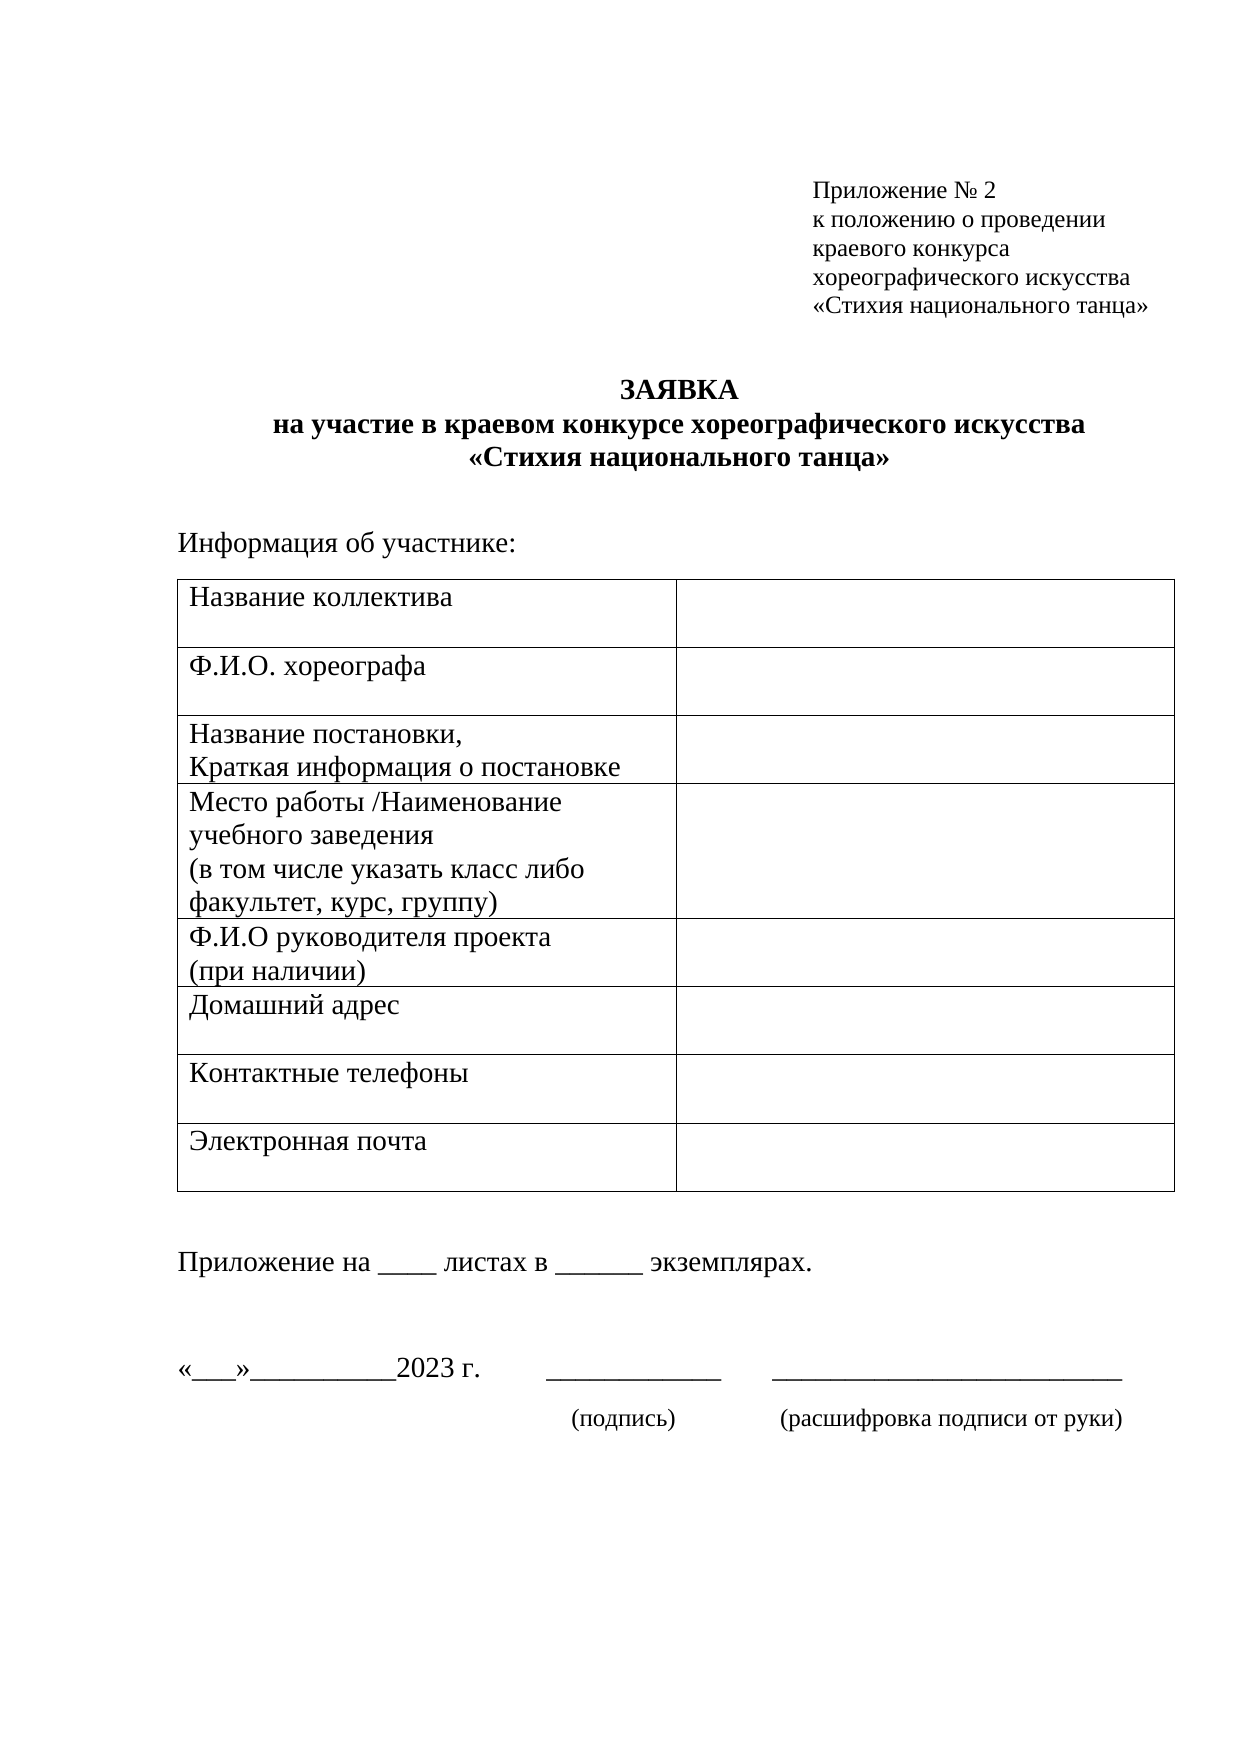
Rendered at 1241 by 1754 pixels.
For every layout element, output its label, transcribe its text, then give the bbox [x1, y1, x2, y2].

table_cell [677, 919, 1174, 986]
text на участие в краевом конкурсе хореографического искусства [177, 406, 1181, 439]
text Приложение № 2 [812, 176, 1181, 204]
table_cell Электронная почта [178, 1124, 676, 1191]
table_cell [677, 716, 1174, 783]
text «Стихия национального танца» [177, 439, 1181, 473]
text «Стихия национального танца» [812, 291, 1181, 319]
text хореографического искусства [812, 262, 1181, 291]
text «___»__________2023 г. ____________ ________________________ [177, 1350, 1181, 1383]
text к положению о проведении [812, 204, 1181, 233]
table_cell Место работы /Наименование учебного заведения (в том числе указать класс либо факультет, курс, группу) [178, 784, 676, 918]
table_cell [677, 784, 1174, 918]
table_cell Ф.И.О. хореографа [178, 648, 676, 715]
table_cell [677, 1124, 1174, 1191]
table_cell Название постановки, Краткая информация о постановке [178, 716, 676, 783]
table_cell Ф.И.О руководителя проекта (при наличии) [178, 919, 676, 986]
text Приложение на ____ листах в ______ экземплярах. [177, 1244, 1181, 1278]
table_cell [677, 987, 1174, 1054]
text (подпись) (расшифровка подписи от руки) [177, 1403, 1181, 1432]
table_cell Домашний адрес [178, 987, 676, 1054]
table_cell [677, 648, 1174, 715]
table_header Название коллектива [178, 580, 676, 647]
text краевого конкурса [812, 233, 1181, 262]
text ЗАЯВКА [177, 372, 1181, 406]
table_cell Контактные телефоны [178, 1055, 676, 1122]
table_cell [677, 1055, 1174, 1122]
table_header [677, 580, 1174, 647]
text Информация об участнике: [177, 526, 1181, 559]
